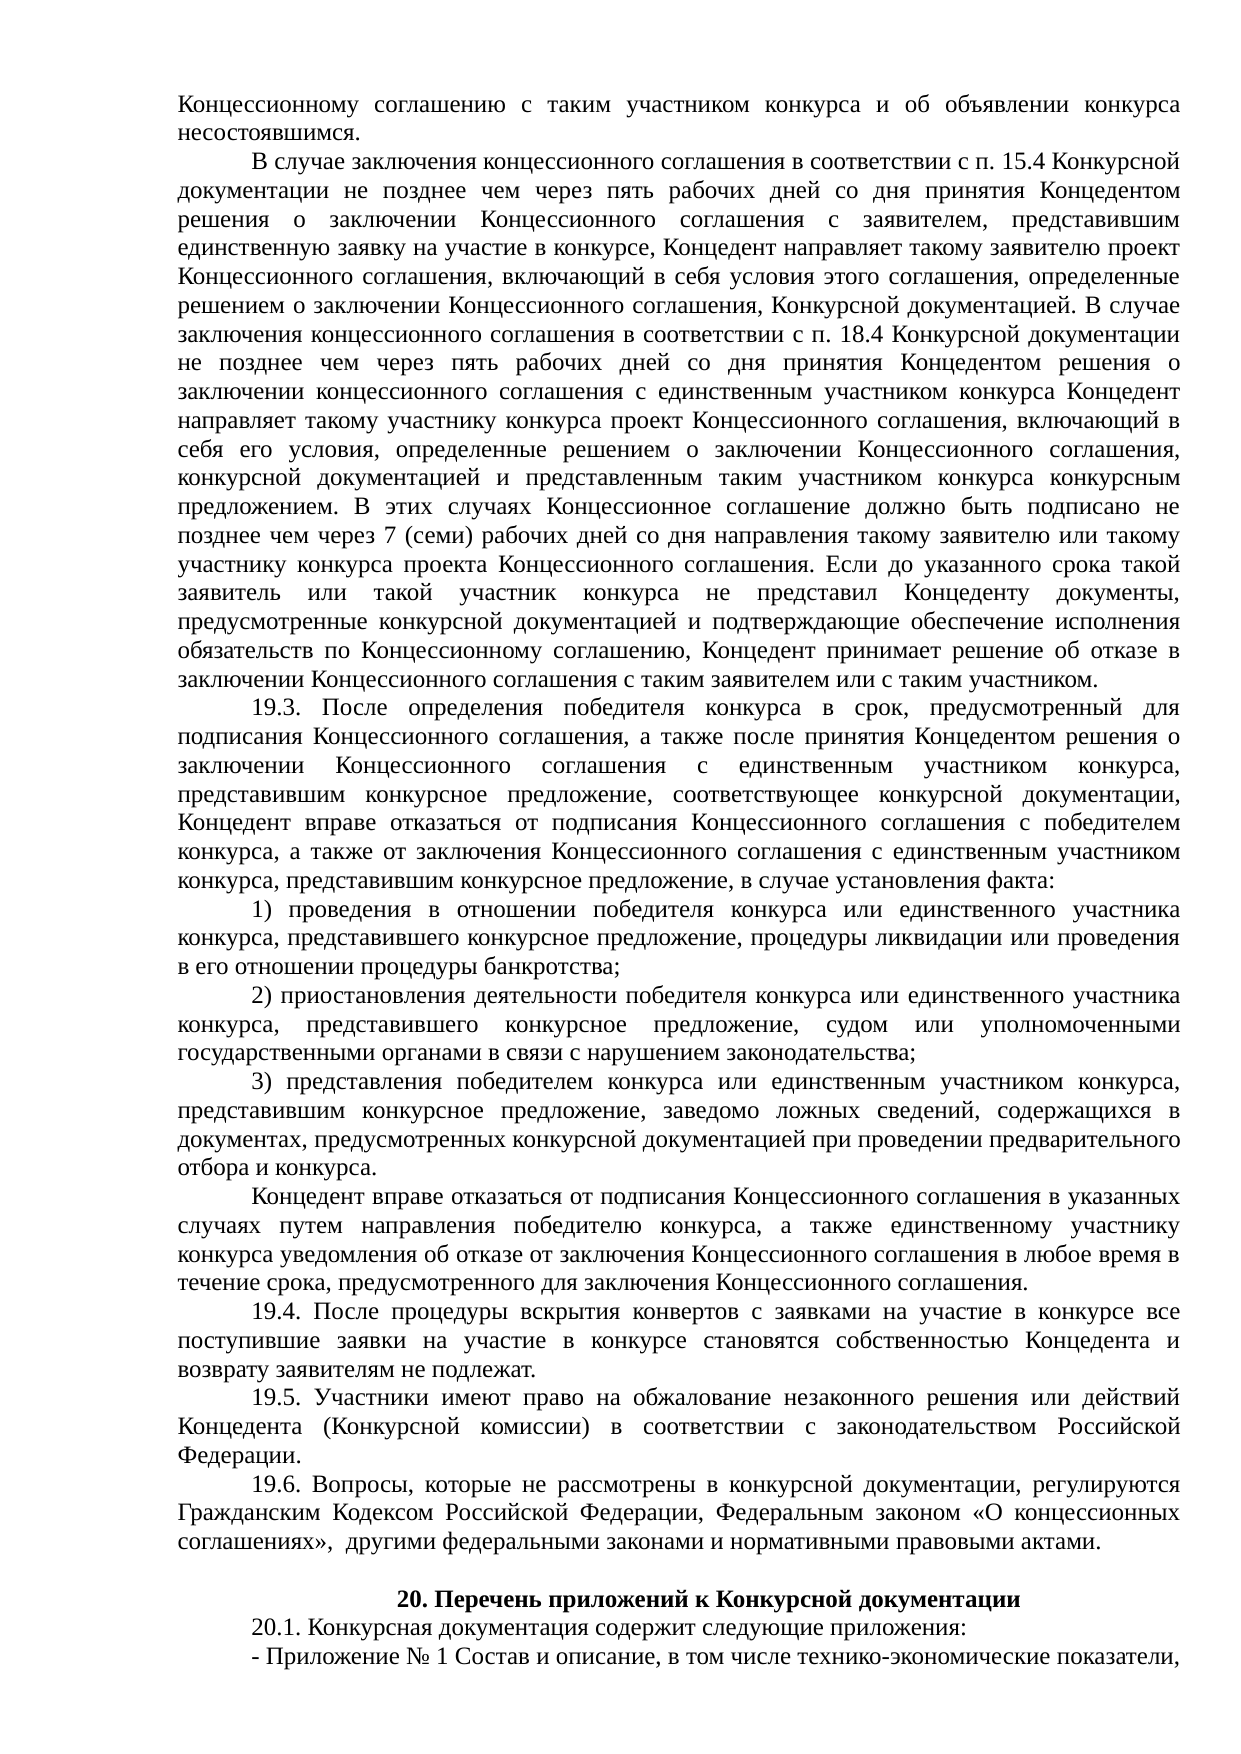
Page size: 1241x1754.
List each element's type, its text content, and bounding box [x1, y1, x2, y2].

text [177, 89, 1181, 146]
text Концедент вправе отказаться от подписания Концессионного соглашения в указанных случаях путем направления победителю конкурса, а также единственному участнику конкурса уведомления об отказе от заключения Концессионного соглашения в любое время в течение срока, предусмотренного для заключения Концессионного соглашения. [177, 1181, 1181, 1296]
text 19.6. Вопросы, которые не рассмотрены в конкурсной документации, регулируются Гражданским Кодексом Российской Федерации, Федеральным законом «О концессионных соглашениях», другими федеральными законами и нормативными правовыми актами. [177, 1469, 1181, 1555]
text В случае заключения концессионного соглашения в соответствии с п. 15.4 Конкурсной документации не позднее чем через пять рабочих дней со дня принятия Концедентом решения о заключении Концессионного соглашения с заявителем, представившим единственную заявку на участие в конкурсе, Концедент направляет такому заявителю проект Концессионного соглашения, включающий в себя условия этого соглашения, определенные решением о заключении Концессионного соглашения, Конкурсной документацией. В случае заключения концессионного соглашения в соответствии с п. 18.4 Конкурсной документации не позднее чем через пять рабочих дней со дня принятия Концедентом решения о заключении концессионного соглашения с единственным участником конкурса Концедент направляет такому участнику конкурса проект Концессионного соглашения, включающий в себя его условия, определенные решением о заключении Концессионного соглашения, конкурсной документацией и представленным таким участником конкурса конкурсным предложением. В этих случаях Концессионное соглашение должно быть подписано не позднее чем через 7 (семи) рабочих дней со дня направления такому заявителю или такому участнику конкурса проекта Концессионного соглашения. Если до указанного срока такой заявитель или такой участник конкурса не представил Концеденту документы, предусмотренные конкурсной документацией и подтверждающие обеспечение исполнения обязательств по Концессионному соглашению, Концедент принимает решение об отказе в заключении Концессионного соглашения с таким заявителем или с таким участником. [177, 146, 1181, 692]
text 19.3. После определения победителя конкурса в срок, предусмотренный для подписания Концессионного соглашения, а также после принятия Концедентом решения о заключении Концессионного соглашения с единственным участником конкурса, представившим конкурсное предложение, соответствующее конкурсной документации, Концедент вправе отказаться от подписания Концессионного соглашения с победителем конкурса, а также от заключения Концессионного соглашения с единственным участником конкурса, представившим конкурсное предложение, в случае установления факта: [177, 692, 1181, 894]
text 20. Перечень приложений к Конкурсной документации [177, 1584, 1181, 1612]
text 19.5. Участники имеют право на обжалование незаконного решения или действий Концедента (Конкурсной комиссии) в соответствии с законодательством Российской Федерации. [177, 1382, 1181, 1469]
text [177, 1641, 1181, 1670]
text 3) представления победителем конкурса или единственным участником конкурса, представившим конкурсное предложение, заведомо ложных сведений, содержащихся в документах, предусмотренных конкурсной документацией при проведении предварительного отбора и конкурса. [177, 1066, 1181, 1181]
text 20.1. Конкурсная документация содержит следующие приложения: [177, 1612, 1181, 1641]
text 2) приостановления деятельности победителя конкурса или единственного участника конкурса, представившего конкурсное предложение, судом или уполномоченными государственными органами в связи с нарушением законодательства; [177, 980, 1181, 1066]
text 1) проведения в отношении победителя конкурса или единственного участника конкурса, представившего конкурсное предложение, процедуры ликвидации или проведения в его отношении процедуры банкротства; [177, 894, 1181, 980]
text 19.4. После процедуры вскрытия конвертов с заявками на участие в конкурсе все поступившие заявки на участие в конкурсе становятся собственностью Концедента и возврату заявителям не подлежат. [177, 1296, 1181, 1382]
